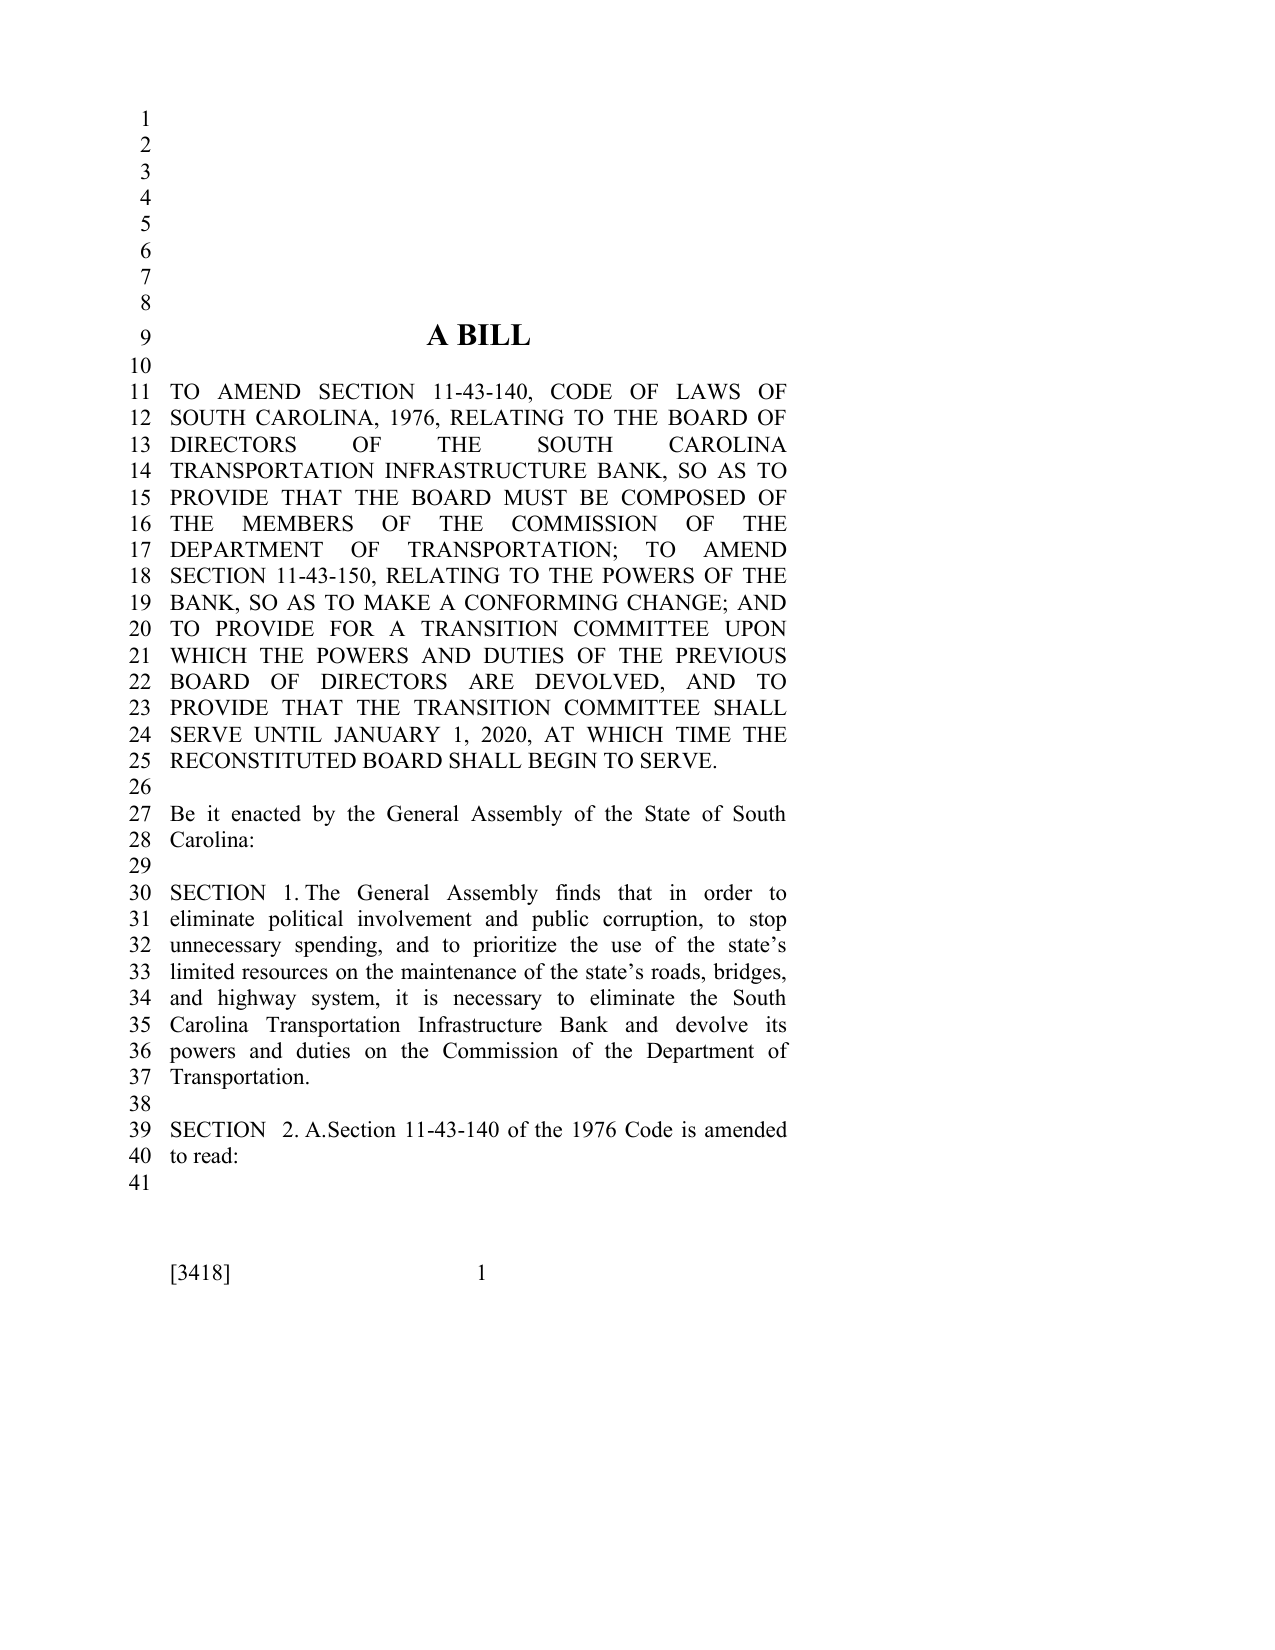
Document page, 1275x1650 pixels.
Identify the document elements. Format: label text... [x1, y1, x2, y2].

text A BILL [169, 316, 787, 352]
text SECTION 2. A. Section 11-43-140 of the 1976 Code is amended to read: [169, 1116, 787, 1169]
text SECTION 1. The General Assembly finds that in order to eliminate political involvement and public corruption, to stop unnecessary spending, and to prioritize the use of the state’s limited resources on the maintenance of the state’s roads, bridges, and highway system, it is necessary to eliminate the South Carolina Transportation Infrastructure Bank and devolve its powers and duties on the Commission of the Department of Transportation. [169, 879, 787, 1090]
text TO AMEND SECTION 11-43-140, CODE OF LAWS OF SOUTH CAROLINA, 1976, RELATING TO THE BOARD OF DIRECTORS OF THE SOUTH CAROLINA TRANSPORTATION INFRASTRUCTURE BANK, SO AS TO PROVIDE THAT THE BOARD MUST BE COMPOSED OF THE MEMBERS OF THE COMMISSION OF THE DEPARTMENT OF TRANSPORTATION; TO AMEND SECTION 11-43-150, RELATING TO THE POWERS OF THE BANK, SO AS TO MAKE A CONFORMING CHANGE; AND TO PROVIDE FOR A TRANSITION COMMITTEE UPON WHICH THE POWERS AND DUTIES OF THE PREVIOUS BOARD OF DIRECTORS ARE DEVOLVED, AND TO PROVIDE THAT THE TRANSITION COMMITTEE SHALL SERVE UNTIL JANUARY 1, 2020, AT WHICH TIME THE RECONSTITUTED BOARD SHALL BEGIN TO SERVE. [169, 378, 787, 773]
text Be it enacted by the General Assembly of the State of South Carolina: [169, 800, 787, 852]
